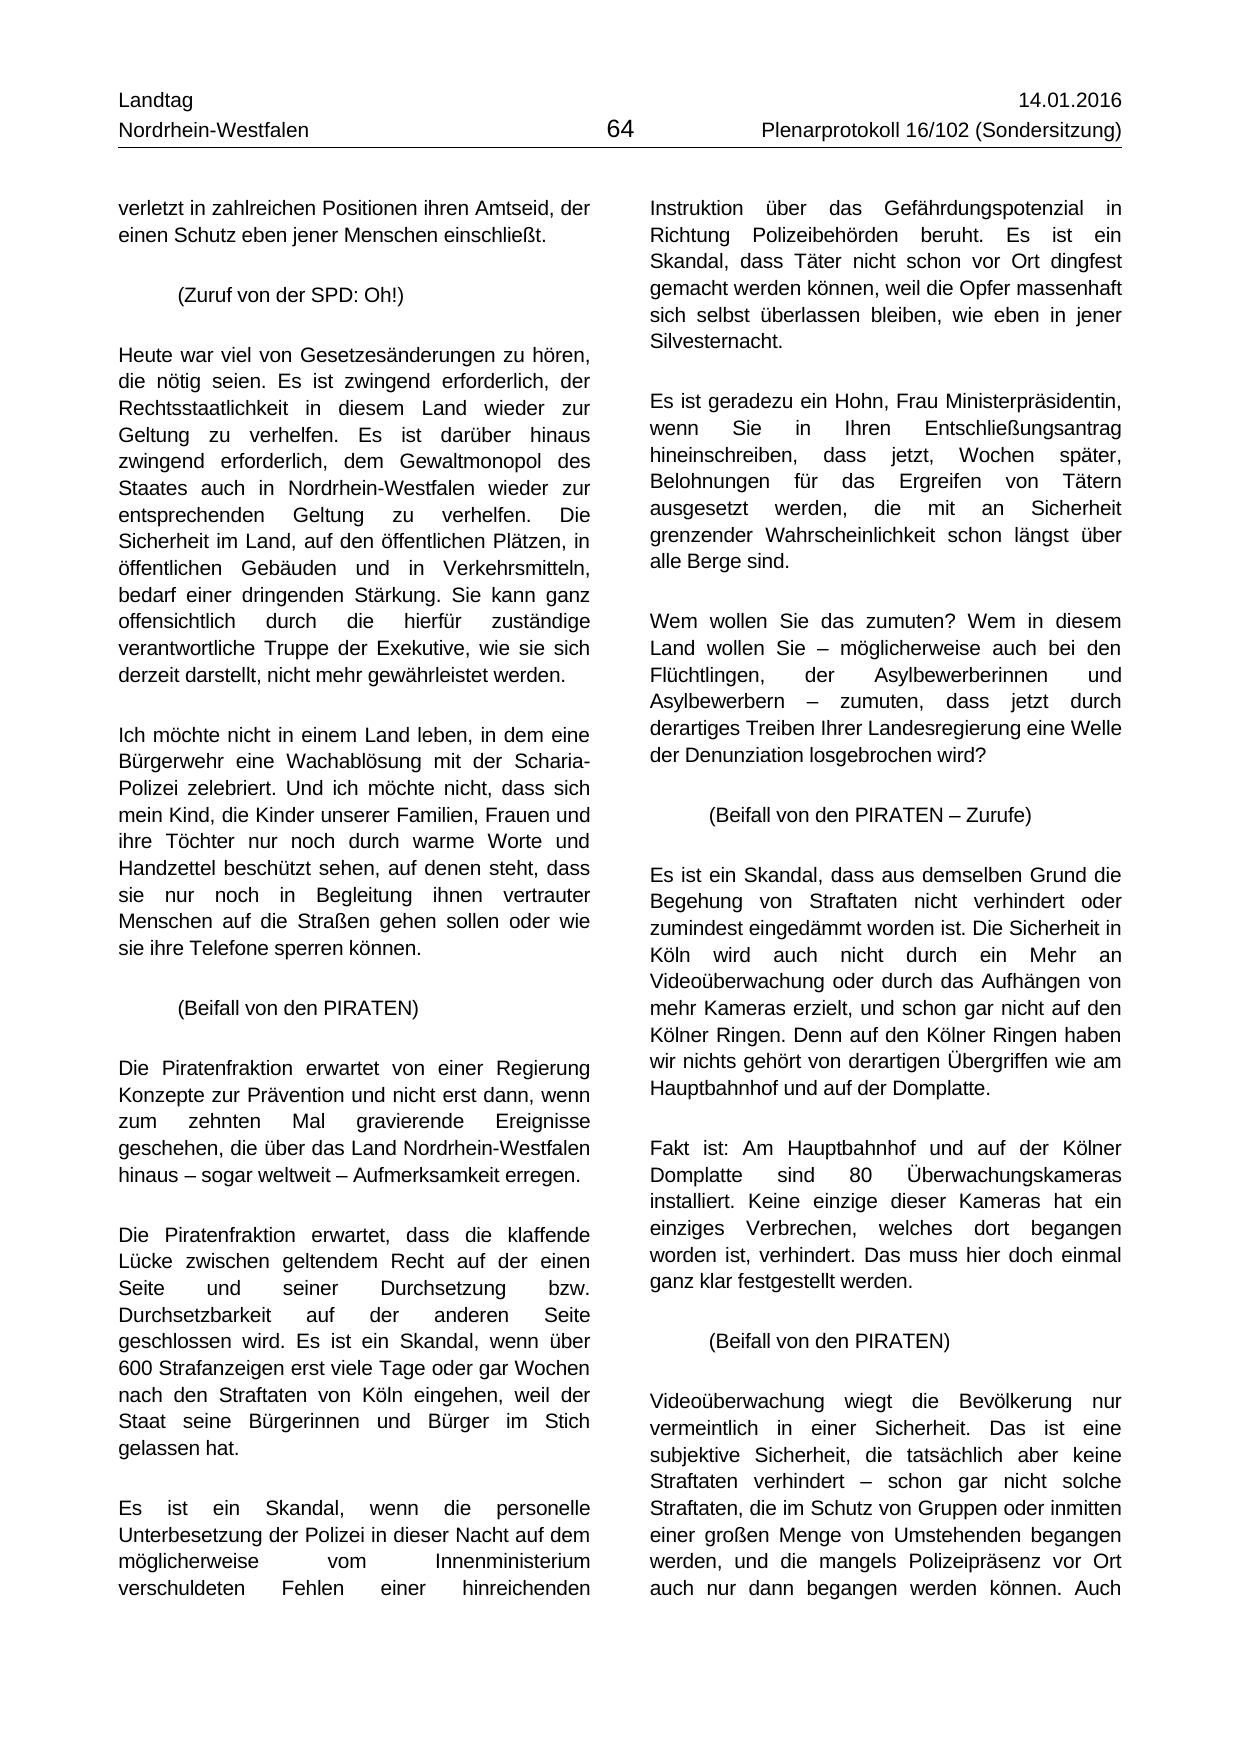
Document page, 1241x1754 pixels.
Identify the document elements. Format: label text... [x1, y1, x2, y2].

text Die Piratenfraktion erwartet von einer Regierung Konzepte zur Prävention und nicht erst dann, wenn zum zehnten Mal gravierende Ereignisse geschehen, die über das Land Nordrhein-Westfalen hinaus – sogar weltweit – Aufmerksamkeit erregen. [118, 1057, 591, 1187]
text (Zuruf von der SPD: Oh!) [177, 283, 591, 307]
text Ich möchte nicht in einem Land leben, in dem eine Bürgerwehr eine Wachablösung mit der Scharia-Polizei zelebriert. Und ich möchte nicht, dass sich mein Kind, die Kinder unserer Familien, Frauen und ihre Töchter nur noch durch warme Worte und Handzettel beschützt sehen, auf denen steht, dass sie nur noch in Begleitung ihnen vertrauter Menschen auf die Straßen gehen sollen oder wie sie ihre Telefone sperren können. [118, 723, 591, 960]
text Es ist ein Skandal, wenn die personelle Unterbesetzung der Polizei in dieser Nacht auf dem möglicherweise vom Innenministerium verschuldeten Fehlen einer hinreichenden Instruktion über das Gefährdungspotenzial in Richtung Polizeibehörden beruht. Es ist ein Skandal, dass Täter nicht schon vor Ort dingfest gemacht werden können, weil die Opfer massenhaft sich selbst überlassen bleiben, wie eben in jener Silvesternacht. [649, 197, 1122, 353]
text Wem wollen Sie das zumuten? Wem in diesem Land wollen Sie – möglicherweise auch bei den Flüchtlingen, der Asylbewerberinnen und Asylbewerbern – zumuten, dass jetzt durch derartiges Treiben Ihrer Landesregierung eine Welle der Denunziation losgebrochen wird? [649, 610, 1122, 767]
text Es ist ein Skandal, dass aus demselben Grund die Begehung von Straftaten nicht verhindert oder zumindest eingedämmt worden ist. Die Sicherheit in Köln wird auch nicht durch ein Mehr an Videoüberwachung oder durch das Aufhängen von mehr Kameras erzielt, und schon gar nicht auf den Kölner Ringen. Denn auf den Kölner Ringen haben wir nichts gehört von derartigen Übergriffen wie am Hauptbahnhof und auf der Domplatte. [649, 863, 1122, 1100]
text (Beifall von den PIRATEN) [709, 1330, 1122, 1353]
text Heute war viel von Gesetzesänderungen zu hören, die nötig seien. Es ist zwingend erforderlich, der Rechtsstaatlichkeit in diesem Land wieder zur Geltung zu verhelfen. Es ist darüber hinaus zwingend erforderlich, dem Gewaltmonopol des Staates auch in Nordrhein-Westfalen wieder zur entsprechenden Geltung zu verhelfen. Die Sicherheit im Land, auf den öffentlichen Plätzen, in öffentlichen Gebäuden und in Verkehrsmitteln, bedarf einer dringenden Stärkung. Sie kann ganz offensichtlich durch die hierfür zuständige verantwortliche Truppe der Exekutive, wie sie sich derzeit darstellt, nicht mehr gewährleistet werden. [118, 343, 591, 687]
text Es ist geradezu ein Hohn, Frau Ministerpräsidentin, wenn Sie in Ihren Entschließungsantrag hineinschreiben, dass jetzt, Wochen später, Belohnungen für das Ergreifen von Tätern ausgesetzt werden, die mit an Sicherheit grenzender Wahrscheinlichkeit schon längst über alle Berge sind. [649, 390, 1122, 573]
text Die Piratenfraktion erwartet, dass die klaffende Lücke zwischen geltendem Recht auf der einen Seite und seiner Durchsetzung bzw. Durchsetzbarkeit auf der anderen Seite geschlossen wird. Es ist ein Skandal, wenn über 600 Strafanzeigen erst viele Tage oder gar Wochen nach den Straftaten von Köln eingehen, weil der Staat seine Bürgerinnen und Bürger im Stich gelassen hat. [118, 1223, 591, 1460]
text Es ist ein Skandal, wenn die personelle Unterbesetzung der Polizei in dieser Nacht auf dem möglicherweise vom Innenministerium verschuldeten Fehlen einer hinreichenden Instruktion über das Gefährdungspotenzial in Richtung Polizeibehörden beruht. Es ist ein Skandal, dass Täter nicht schon vor Ort dingfest gemacht werden können, weil die Opfer massenhaft sich selbst überlassen bleiben, wie eben in jener Silvesternacht. [118, 1497, 591, 1600]
text Fakt ist: Am Hauptbahnhof und auf der Kölner Domplatte sind 80 Überwachungskameras installiert. Keine einzige dieser Kameras hat ein einziges Verbrechen, welches dort begangen worden ist, verhindert. Das muss hier doch einmal ganz klar festgestellt werden. [649, 1137, 1122, 1293]
text (Beifall von den PIRATEN – Zurufe) [709, 803, 1122, 827]
text (Beifall von den PIRATEN) [177, 997, 591, 1020]
